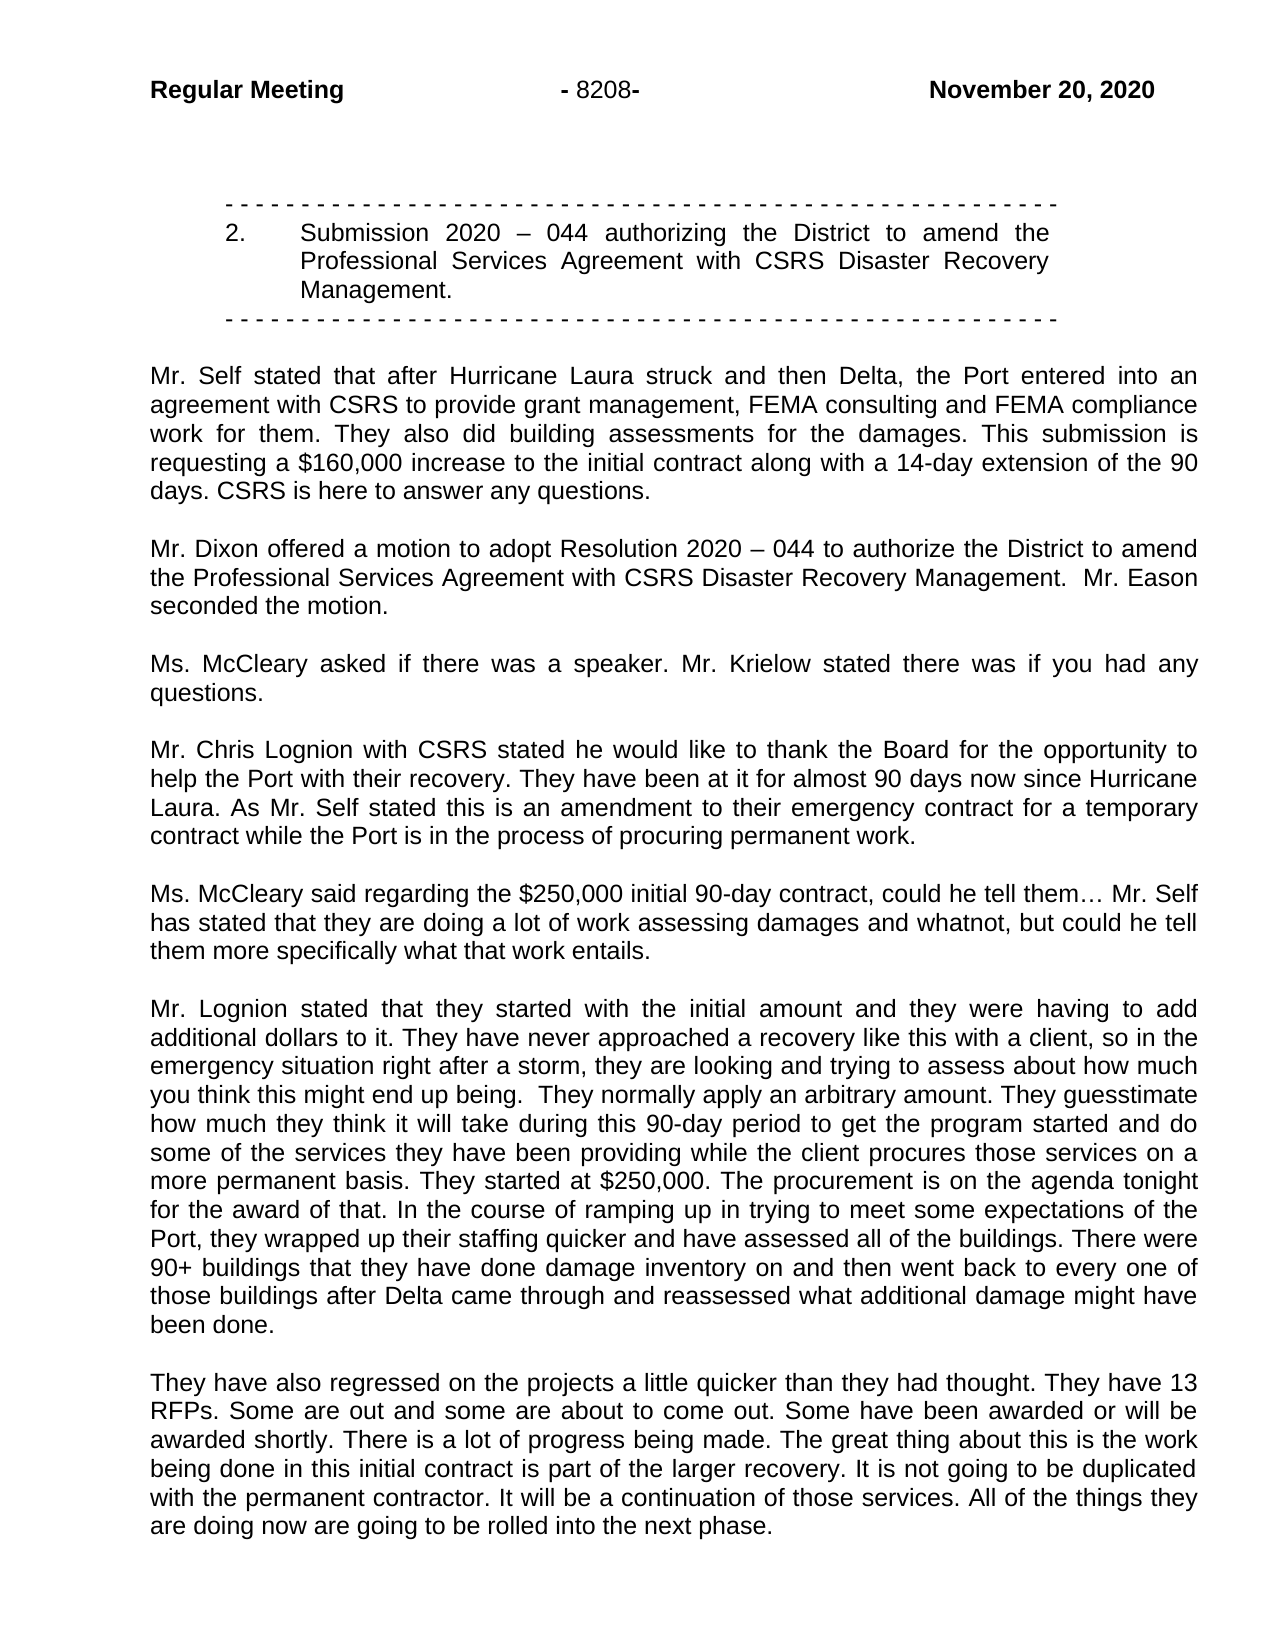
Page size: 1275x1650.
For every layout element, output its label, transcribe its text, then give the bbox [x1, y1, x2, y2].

text Mr. Dixon offered a motion to adopt Resolution 2020 – 044 to authorize the District to amend the Professional Services Agreement with CSRS Disaster Recovery Management. Mr. Eason seconded the motion. [150, 534, 1200, 620]
text They have also regressed on the projects a little quicker than they had thought. They have 13 RFPs. Some are out and some are about to come out. Some have been awarded or will be awarded shortly. There is a lot of progress being made. The great thing about this is the work being done in this initial contract is part of the larger recovery. It is not going to be duplicated with the permanent contractor. It will be a continuation of those services. All of the things they are doing now are going to be rolled into the next phase. [150, 1367, 1200, 1540]
text Mr. Self stated that after Hurricane Laura struck and then Delta, the Port entered into an agreement with CSRS to provide grant management, FEMA consulting and FEMA compliance work for them. They also did building assessments for the damages. This submission is requesting a $160,000 increase to the initial contract along with a 14-day extension of the 90 days. CSRS is here to answer any questions. [150, 361, 1200, 505]
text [150, 189, 1125, 217]
text Ms. McCleary asked if there was a speaker. Mr. Krielow stated there was if you had any questions. [150, 649, 1200, 706]
text 2. Submission 2020 – 044 authorizing the District to amend the Professional Services Agreement with CSRS Disaster Recovery Management. [225, 217, 1050, 304]
text - - - - - - - - - - - - - - - - - - - - - - - - - - - - - - - - - - - - - - - - - - - - - - - - - - - - - - - [150, 304, 1125, 332]
text Ms. McCleary said regarding the $250,000 initial 90-day contract, could he tell them… Mr. Self has stated that they are doing a lot of work assessing damages and whatnot, but could he tell them more specifically what that work entails. [150, 879, 1200, 965]
text Mr. Chris Lognion with CSRS stated he would like to thank the Board for the opportunity to help the Port with their recovery. They have been at it for almost 90 days now since Hurricane Laura. As Mr. Self stated this is an amendment to their emergency contract for a temporary contract while the Port is in the process of procuring permanent work. [150, 735, 1200, 850]
text Mr. Lognion stated that they started with the initial amount and they were having to add additional dollars to it. They have never approached a recovery like this with a client, so in the emergency situation right after a storm, they are looking and trying to assess about how much you think this might end up being. They normally apply an arbitrary amount. They guesstimate how much they think it will take during this 90-day period to get the program started and do some of the services they have been providing while the client procures those services on a more permanent basis. They started at $250,000. The procurement is on the agenda tonight for the award of that. In the course of ramping up in trying to meet some expectations of the Port, they wrapped up their staffing quicker and have assessed all of the buildings. There were 90+ buildings that they have done damage inventory on and then went back to every one of those buildings after Delta came through and reassessed what additional damage might have been done. [150, 994, 1200, 1339]
